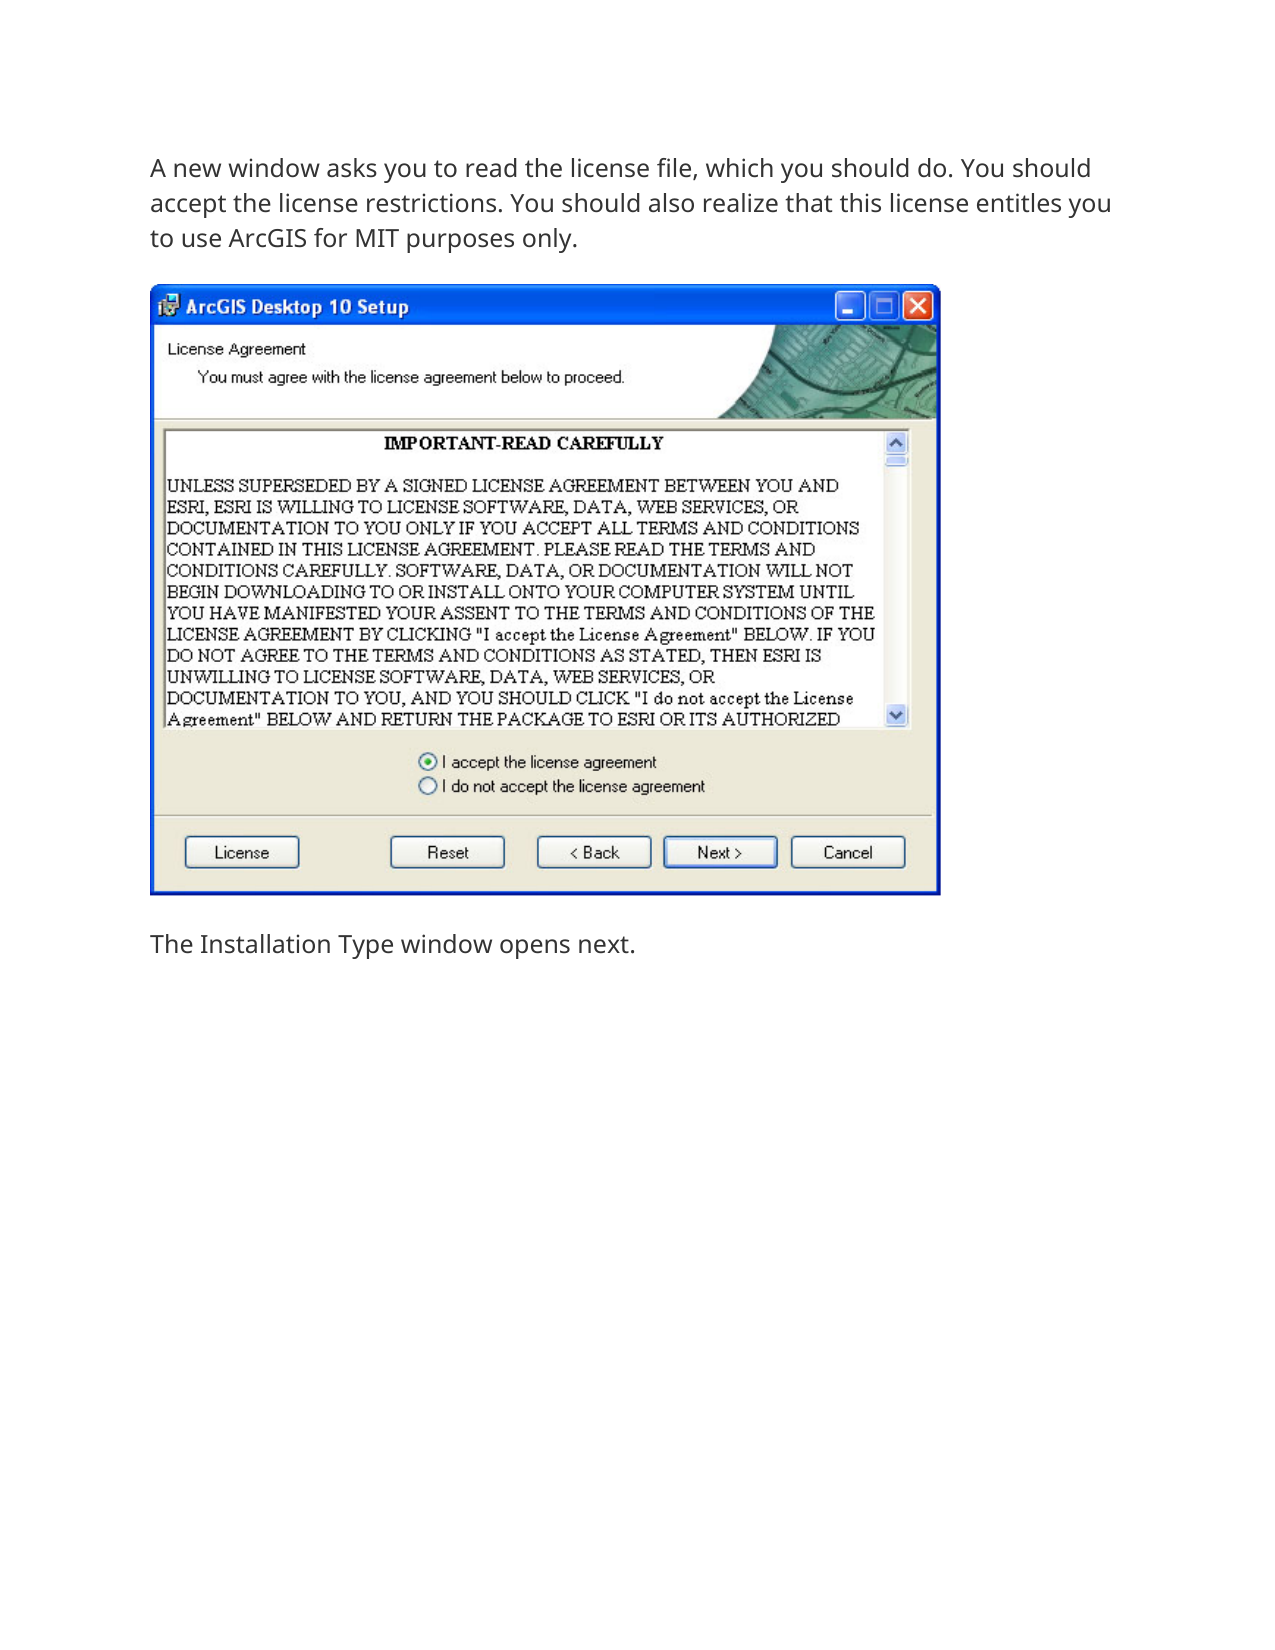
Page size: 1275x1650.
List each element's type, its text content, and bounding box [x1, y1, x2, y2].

text The Installation Type window opens next. [150, 926, 1125, 961]
text A new window asks you to read the license file, which you should do. You should accept the license restrictions. You should also realize that this license entitles you to use ArcGIS for MIT purposes only. [150, 150, 1125, 255]
picture [150, 284, 941, 897]
